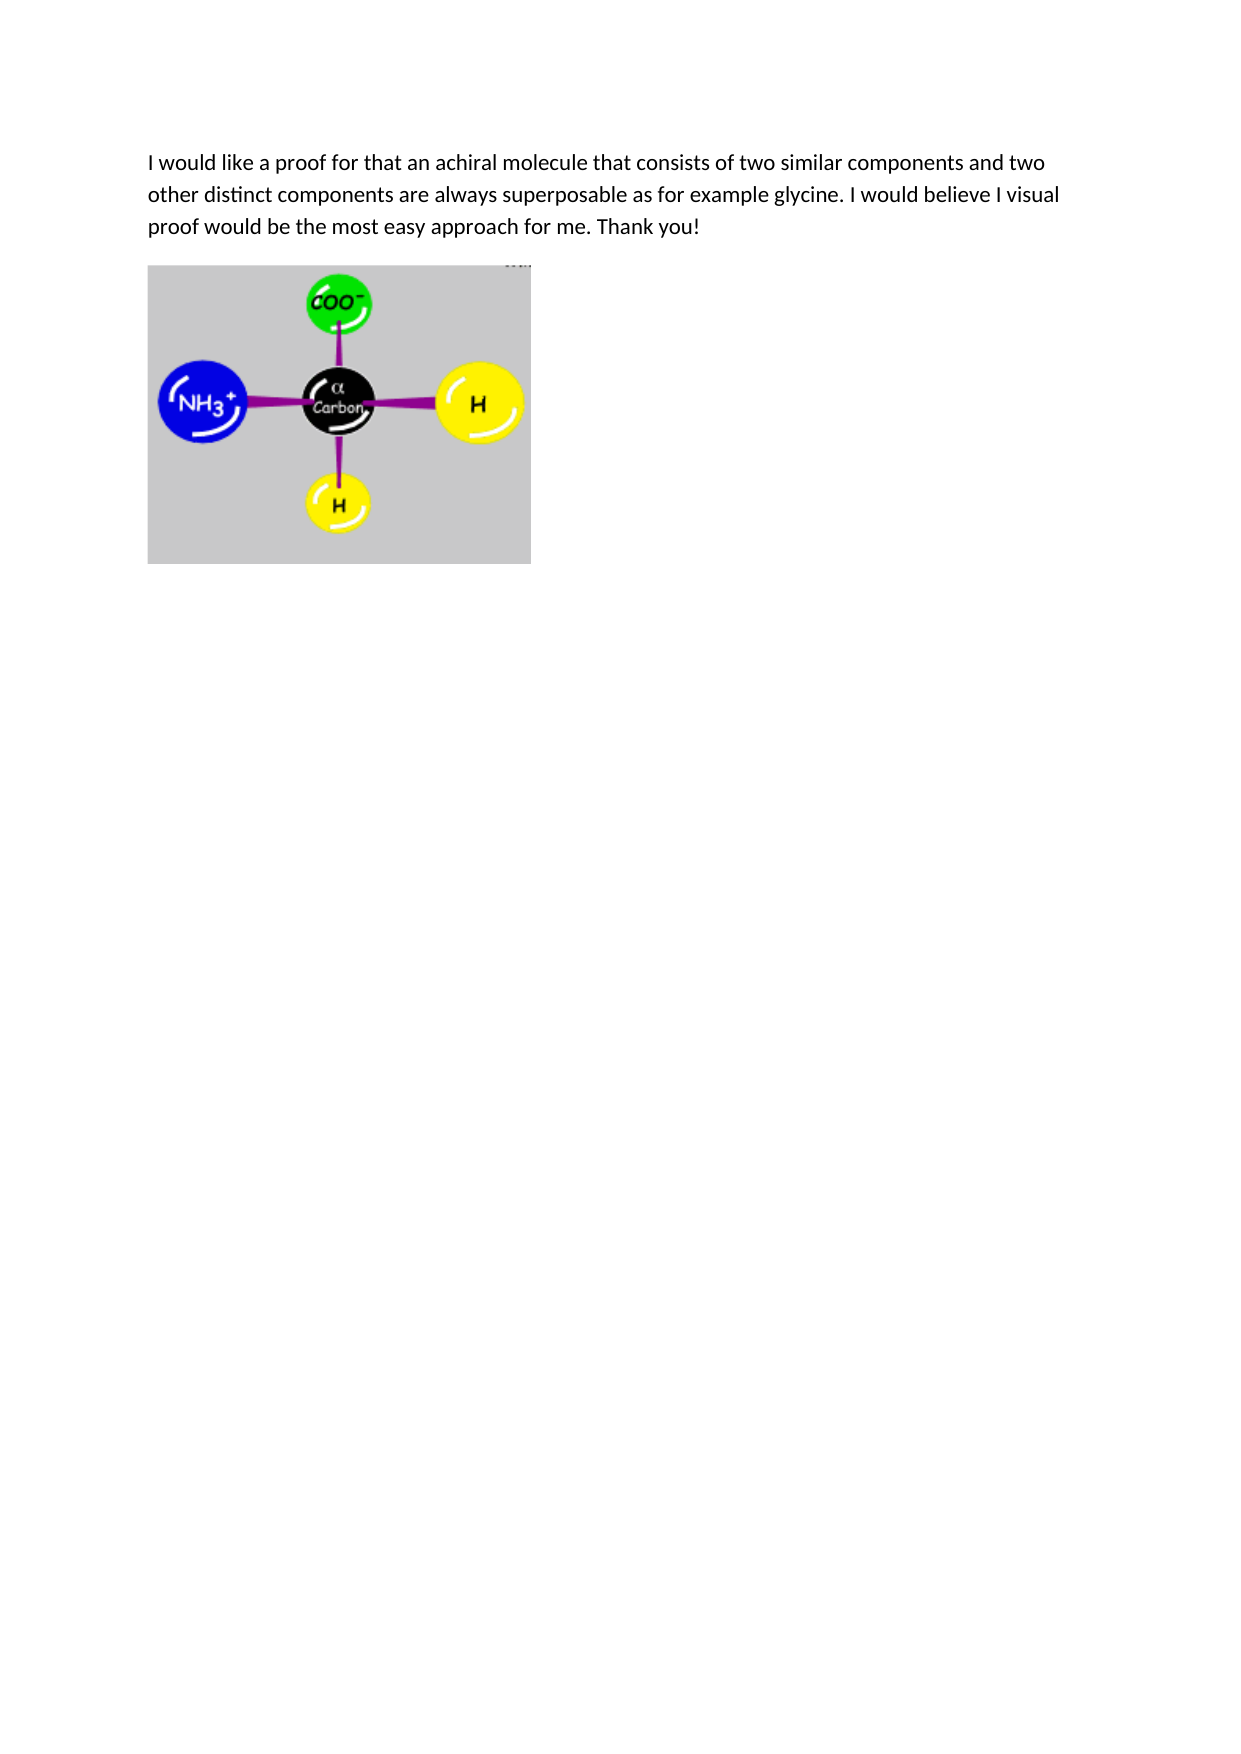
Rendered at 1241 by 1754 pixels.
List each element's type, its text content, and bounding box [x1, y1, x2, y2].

picture [147, 265, 531, 564]
text I would like a proof for that an achiral molecule that consists of two similar components and two other distinct components are always superposable as for example glycine. I would believe I visual proof would be the most easy approach for me. Thank you! [148, 148, 1093, 240]
